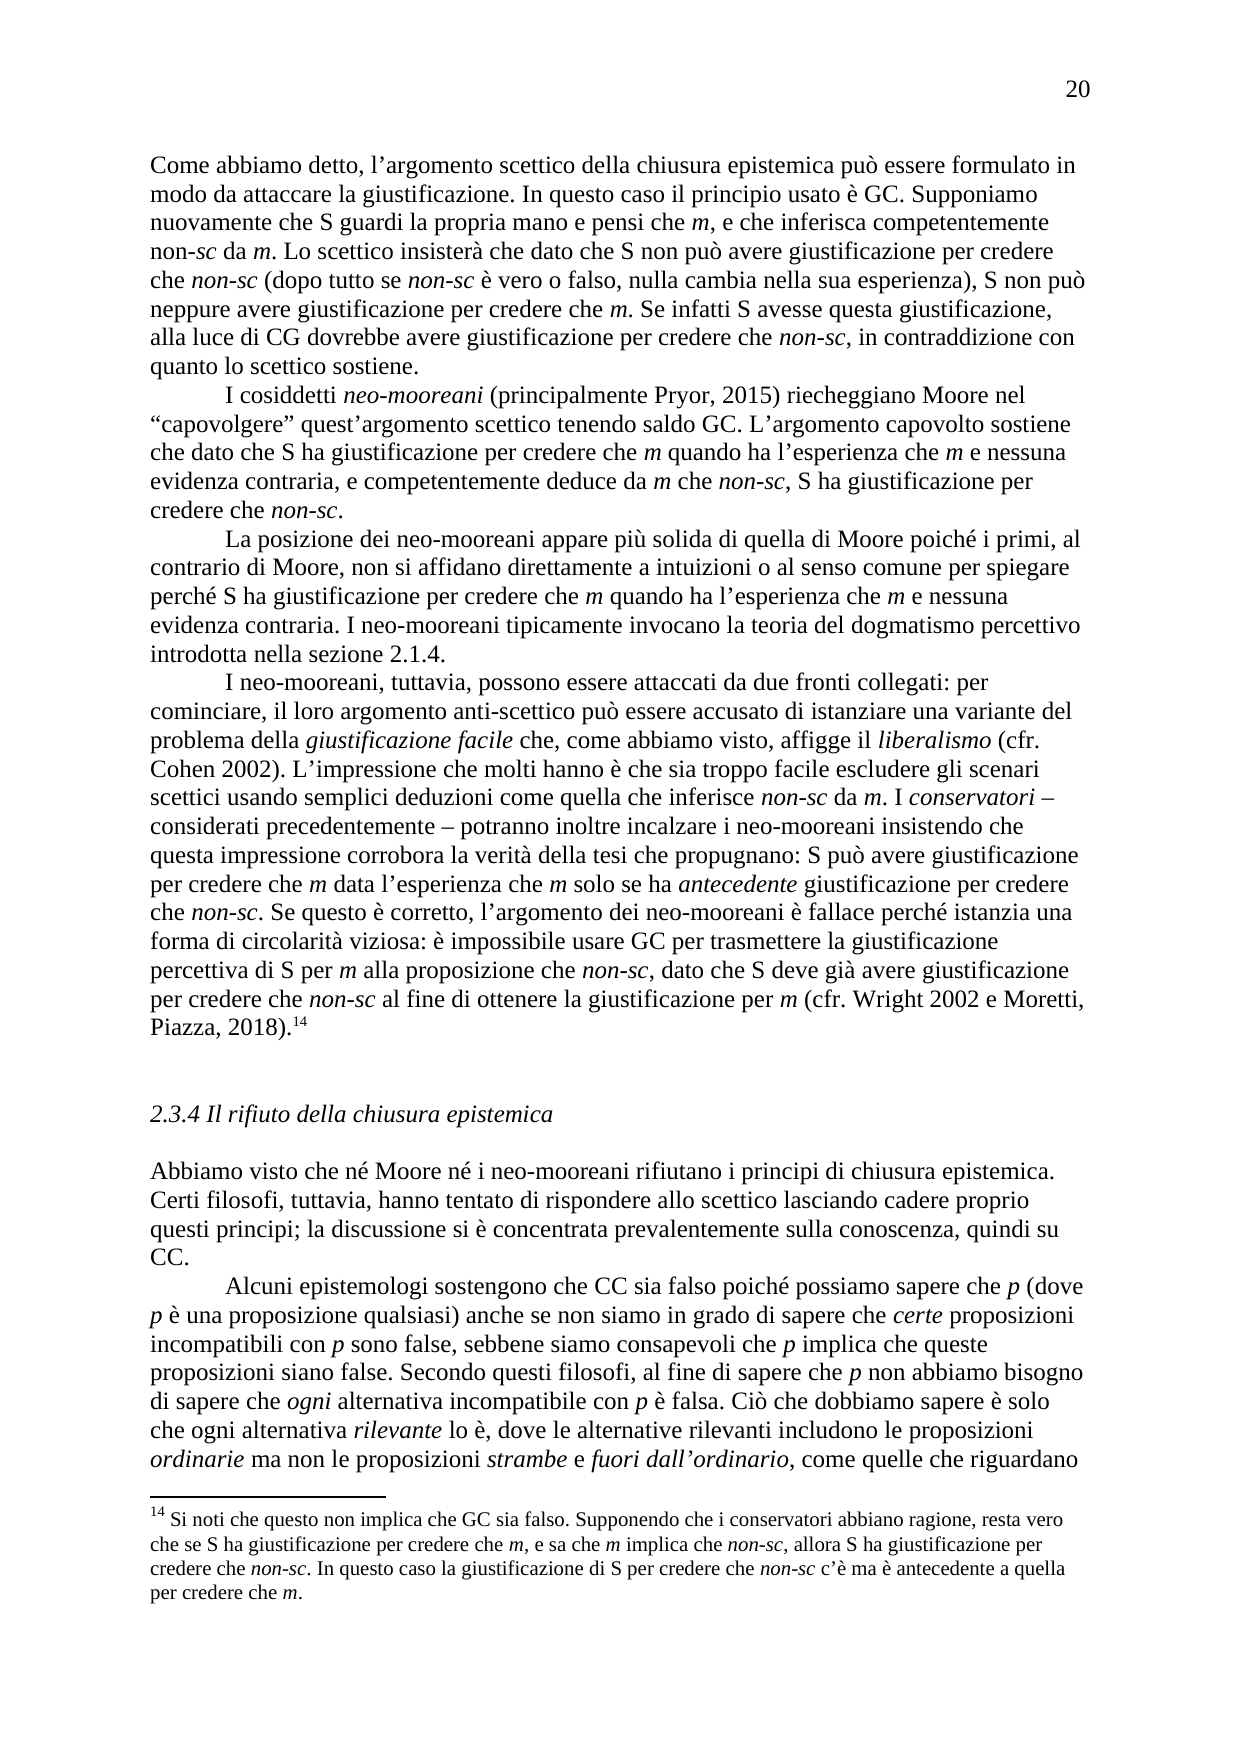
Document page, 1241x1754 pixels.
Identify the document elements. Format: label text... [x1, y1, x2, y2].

text Abbiamo visto che né Moore né i neo-mooreani rifiutano i principi di chiusura epistemica. Certi filosofi, tuttavia, hanno tentato di rispondere allo scettico lasciando cadere proprio questi principi; la discussione si è concentrata prevalentemente sulla conoscenza, quindi su CC. [150, 1156, 1090, 1271]
text La posizione dei neo-mooreani appare più solida di quella di Moore poiché i primi, al contrario di Moore, non si affidano direttamente a intuizioni o al senso comune per spiegare perché S ha giustificazione per credere che m quando ha l’esperienza che m e nessuna evidenza contraria. I neo-mooreani tipicamente invocano la teoria del dogmatismo percettivo introdotta nella sezione 2.1.4. [150, 524, 1090, 667]
text I cosiddetti neo-mooreani (principalmente Pryor, 2015) riecheggiano Moore nel “capovolgere” quest’argomento scettico tenendo saldo GC. L’argomento capovolto sostiene che dato che S ha giustificazione per credere che m quando ha l’esperienza che m e nessuna evidenza contraria, e competentemente deduce da m che non-sc, S ha giustificazione per credere che non-sc. [150, 380, 1090, 524]
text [150, 1271, 1090, 1472]
text Come abbiamo detto, l’argomento scettico della chiusura epistemica può essere formulato in modo da attaccare la giustificazione. In questo caso il principio usato è GC. Supponiamo nuovamente che S guardi la propria mano e pensi che m, e che inferisca competentemente non-sc da m. Lo scettico insisterà che dato che S non può avere giustificazione per credere che non-sc (dopo tutto se non-sc è vero o falso, nulla cambia nella sua esperienza), S non può neppure avere giustificazione per credere che m. Se infatti S avesse questa giustificazione, alla luce di CG dovrebbe avere giustificazione per credere che non-sc, in contraddizione con quanto lo scettico sostiene. [150, 150, 1090, 380]
text 2.3.4 Il rifiuto della chiusura epistemica [150, 1099, 1090, 1127]
text I neo-mooreani, tuttavia, possono essere attaccati da due fronti collegati: per cominciare, il loro argomento anti-scettico può essere accusato di istanziare una variante del problema della giustificazione facile che, come abbiamo visto, affigge il liberalismo (cfr. Cohen 2002). L’impressione che molti hanno è che sia troppo facile escludere gli scenari scettici usando semplici deduzioni come quella che inferisce non-sc da m. I conservatori – considerati precedentemente – potranno inoltre incalzare i neo-mooreani insistendo che questa impressione corrobora la verità della tesi che propugnano: S può avere giustificazione per credere che m data l’esperienza che m solo se ha antecedente giustificazione per credere che non-sc. Se questo è corretto, l’argomento dei neo-mooreani è fallace perché istanzia una forma di circolarità viziosa: è impossibile usare GC per trasmettere la giustificazione percettiva di S per m alla proposizione che non-sc, dato che S deve già avere giustificazione per credere che non-sc al fine di ottenere la giustificazione per m (cfr. Wright 2002 e Moretti, Piazza, 2018). [150, 667, 1090, 1041]
